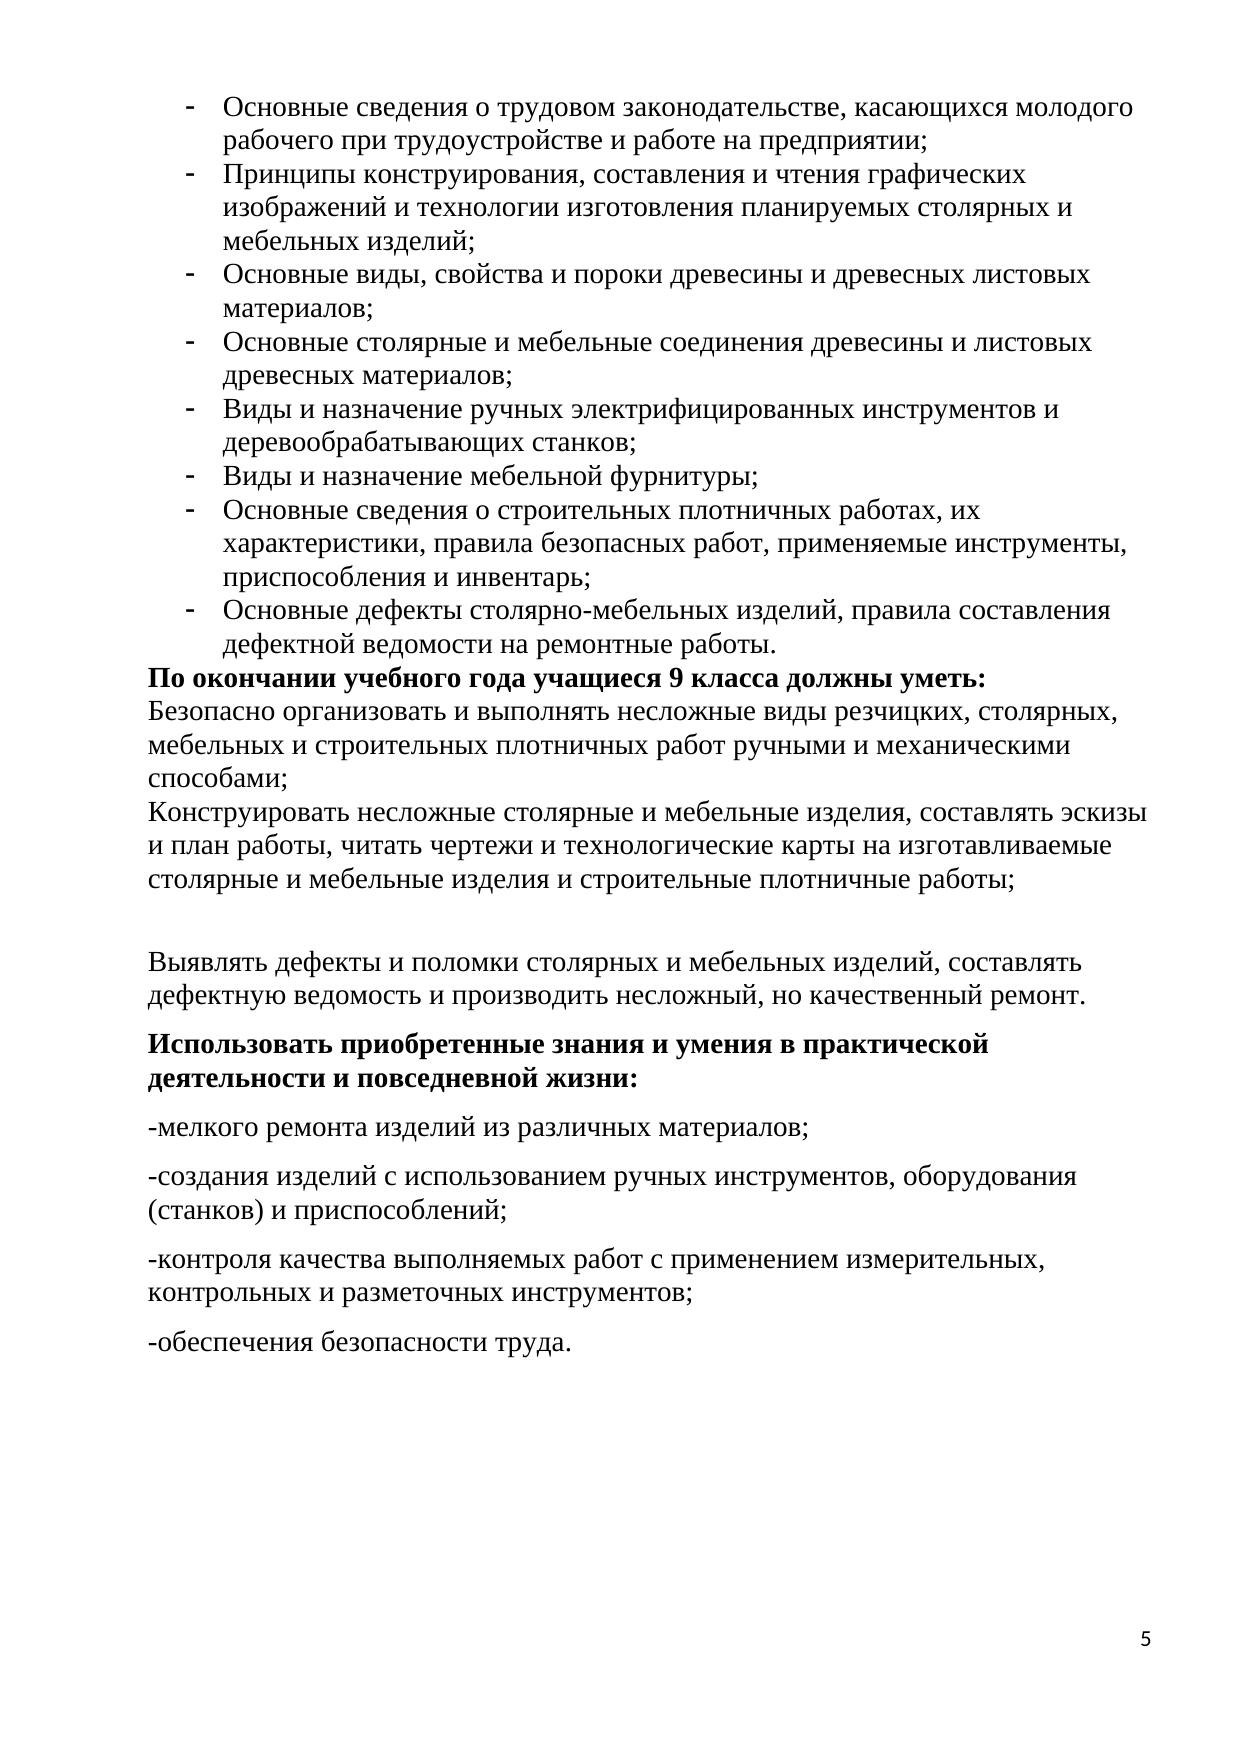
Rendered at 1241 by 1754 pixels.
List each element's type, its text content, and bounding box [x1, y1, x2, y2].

text По окончании учебного года учащиеся 9 класса должны уметь: [148, 660, 1152, 693]
text Использовать приобретенные знания и умения в практической деятельности и повседневной жизни: [148, 1026, 1152, 1093]
text Безопасно организовать и выполнять несложные виды резчицких, столярных, мебельных и строительных плотничных работ ручными и механическими способами; [148, 693, 1152, 794]
list Принципы конструирования, составления и чтения графических изображений и технологии изготовления планируемых столярных и мебельных изделий; [185, 156, 1152, 257]
list Виды и назначение мебельной фурнитуры; [185, 458, 1152, 492]
list Основные виды, свойства и пороки древесины и древесных листовых материалов; [185, 257, 1152, 324]
text Конструировать несложные столярные и мебельные изделия, составлять эскизы и план работы, читать чертежи и технологические карты на изготавливаемые столярные и мебельные изделия и строительные плотничные работы; [148, 794, 1152, 894]
text -контроля качества выполняемых работ с применением измерительных, контрольных и разметочных инструментов; [148, 1241, 1152, 1308]
text -создания изделий с использованием ручных инструментов, оборудования (станков) и приспособлений; [148, 1158, 1152, 1225]
list Виды и назначение ручных электрифицированных инструментов и деревообрабатывающих станков; [185, 391, 1152, 458]
text -мелкого ремонта изделий из различных материалов; [148, 1109, 1152, 1143]
list Основные дефекты столярно-мебельных изделий, правила составления дефектной ведомости на ремонтные работы. [185, 592, 1152, 660]
list Основные сведения о трудовом законодательстве, касающихся молодого рабочего при трудоустройстве и работе на предприятии; [185, 89, 1152, 156]
list Основные столярные и мебельные соединения древесины и листовых древесных материалов; [185, 324, 1152, 391]
list Основные сведения о строительных плотничных работах, их характеристики, правила безопасных работ, применяемые инструменты, приспособления и инвентарь; [185, 492, 1152, 592]
text Выявлять дефекты и поломки столярных и мебельных изделий, составлять дефектную ведомость и производить несложный, но качественный ремонт. [148, 944, 1152, 1011]
text -обеспечения безопасности труда. [148, 1324, 1152, 1357]
